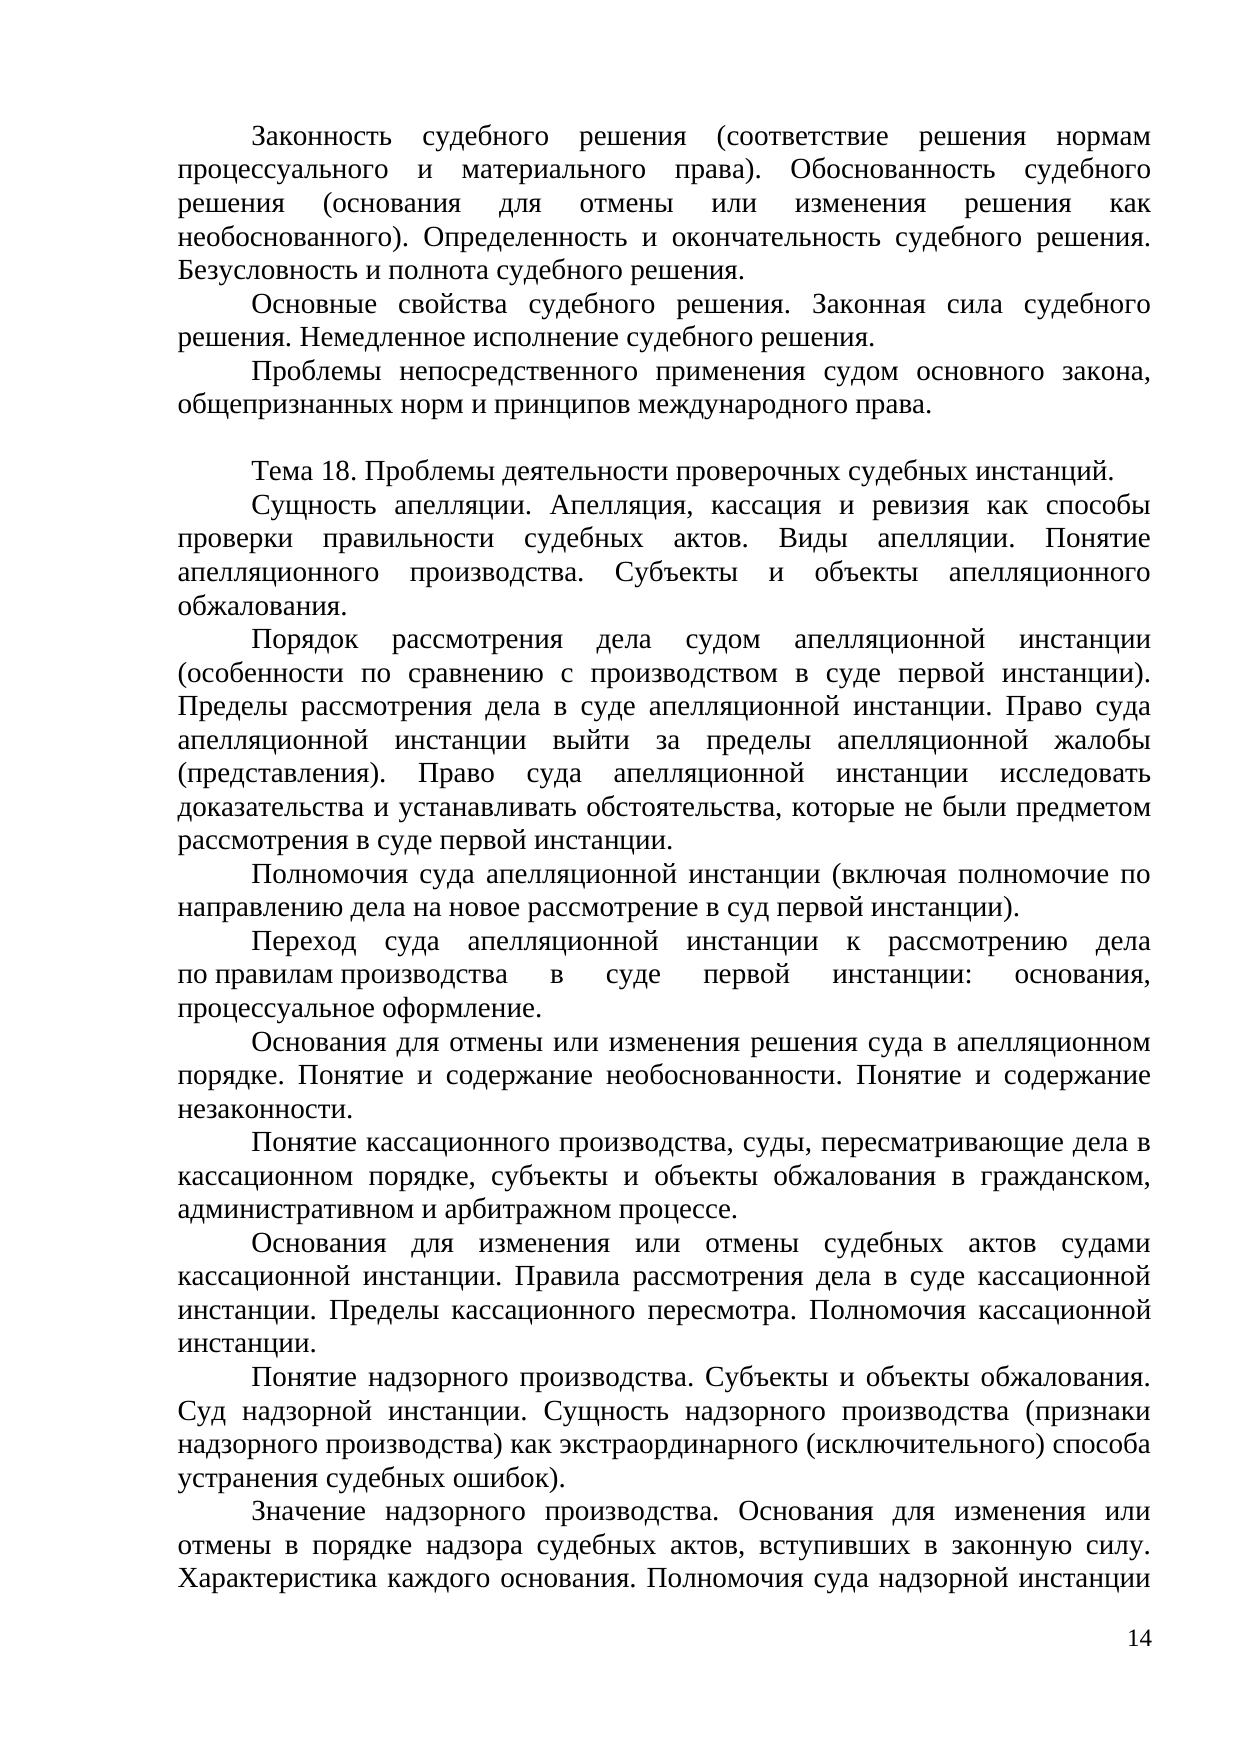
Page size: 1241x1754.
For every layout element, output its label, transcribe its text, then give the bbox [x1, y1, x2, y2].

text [177, 1493, 1152, 1594]
text Понятие надзорного производства. Субъекты и объекты обжалования. Суд надзорной инстанции. Сущность надзорного производства (признаки надзорного производства) как экстраординарного (исключительного) способа устранения судебных ошибок). [177, 1359, 1152, 1493]
text Основания для изменения или отмены судебных актов судами кассационной инстанции. Правила рассмотрения дела в суде кассационной инстанции. Пределы кассационного пересмотра. Полномочия кассационной инстанции. [177, 1225, 1152, 1359]
text Полномочия суда апелляционной инстанции (включая полномочие по направлению дела на новое рассмотрение в суд первой инстанции). [177, 856, 1152, 923]
text Законность судебного решения (соответствие решения нормам процессуального и материального права). Обоснованность судебного решения (основания для отмены или изменения решения как необоснованного). Определенность и окончательность судебного решения. Безусловность и полнота судебного решения. [177, 118, 1152, 286]
text Сущность апелляции. Апелляция, кассация и ревизия как способы проверки правильности судебных актов. Виды апелляции. Понятие апелляционного производства. Субъекты и объекты апелляционного обжалования. [177, 487, 1152, 621]
text Переход суда апелляционной инстанции к рассмотрению дела по правилам производства в суде первой инстанции: основания, процессуальное оформление. [177, 923, 1152, 1024]
text Основания для отмены или изменения решения суда в апелляционном порядке. Понятие и содержание необоснованности. Понятие и содержание незаконности. [177, 1024, 1152, 1124]
text Понятие кассационного производства, суды, пересматривающие дела в кассационном порядке, субъекты и объекты обжалования в гражданском, административном и арбитражном процессе. [177, 1124, 1152, 1225]
text Тема 18. Проблемы деятельности проверочных судебных инстанций. [177, 453, 1152, 487]
text Основные свойства судебного решения. Законная сила судебного решения. Немедленное исполнение судебного решения. [177, 286, 1152, 353]
text Проблемы непосредственного применения судом основного закона, общепризнанных норм и принципов международного права. [177, 353, 1152, 420]
text Порядок рассмотрения дела судом апелляционной инстанции (особенности по сравнению с производством в суде первой инстанции). Пределы рассмотрения дела в суде апелляционной инстанции. Право суда апелляционной инстанции выйти за пределы апелляционной жалобы (представления). Право суда апелляционной инстанции исследовать доказательства и устанавливать обстоятельства, которые не были предметом рассмотрения в суде первой инстанции. [177, 621, 1152, 856]
